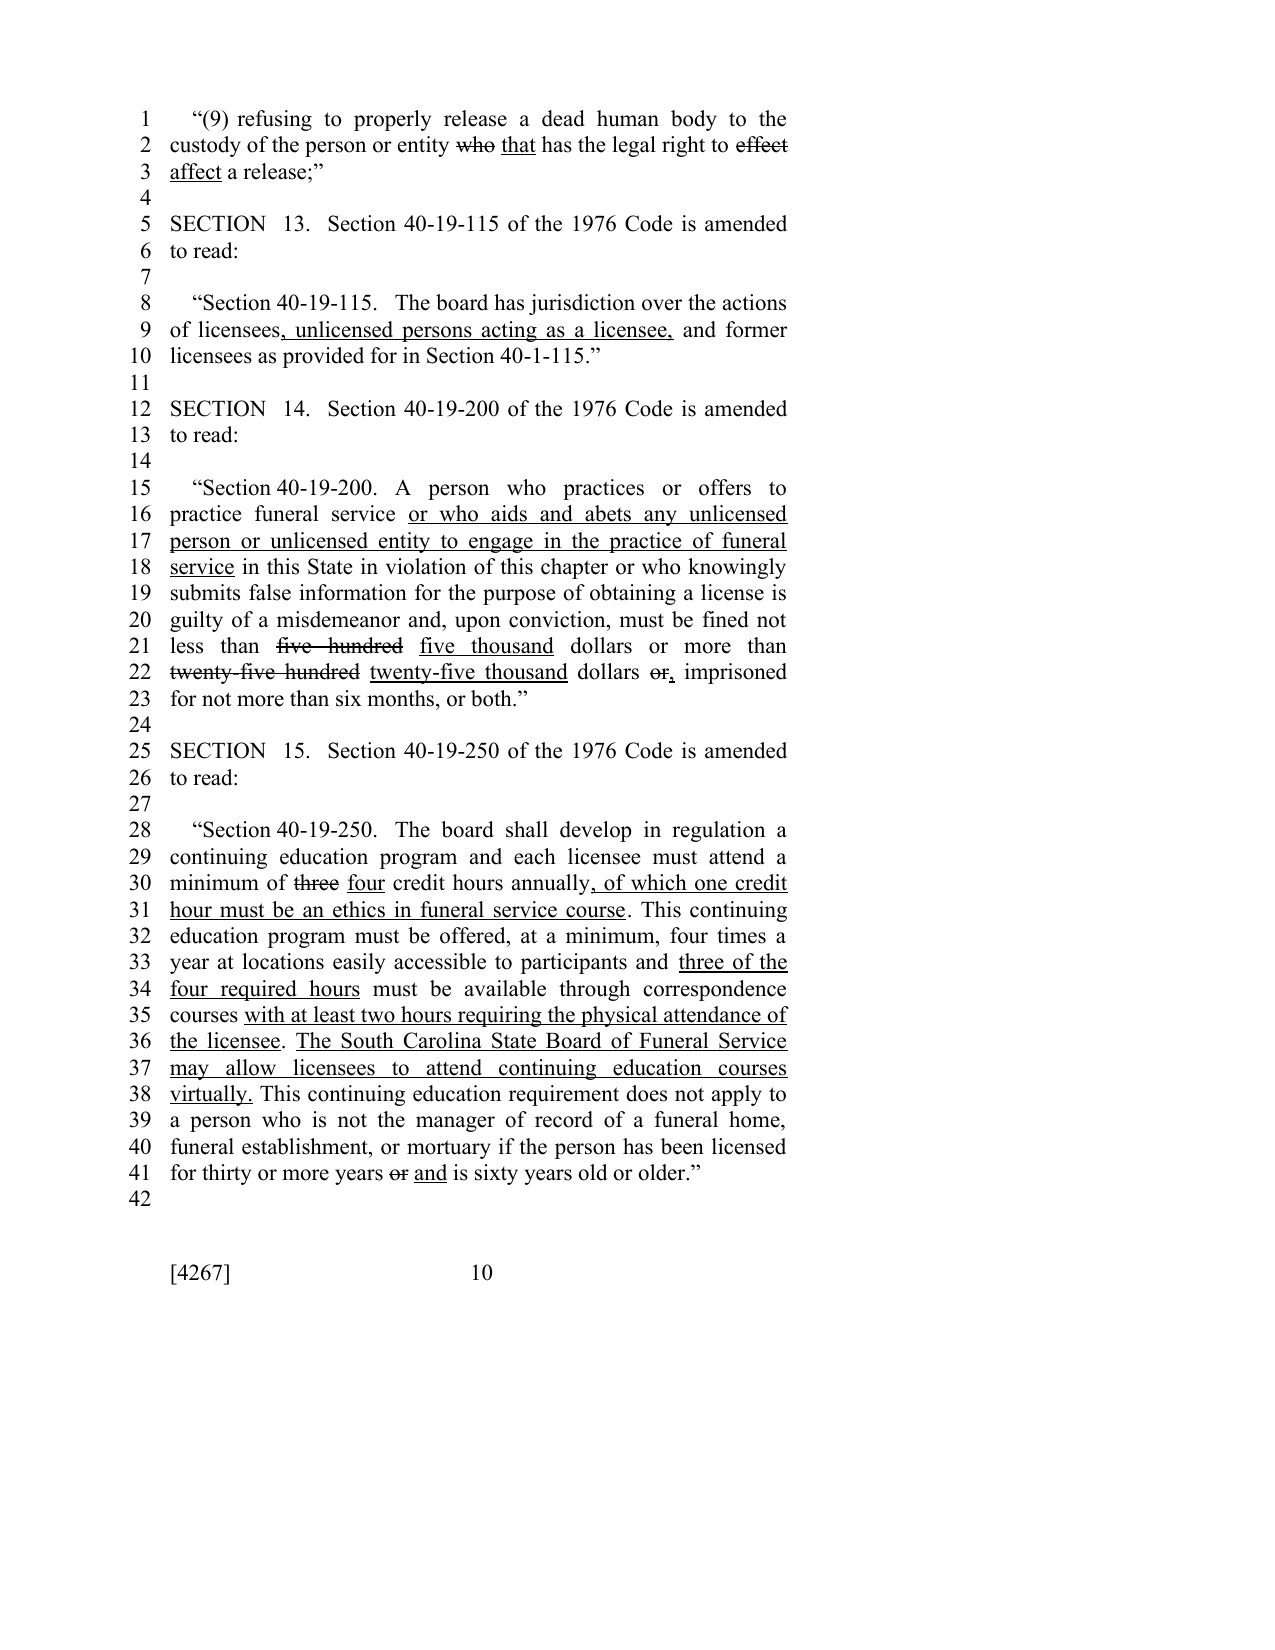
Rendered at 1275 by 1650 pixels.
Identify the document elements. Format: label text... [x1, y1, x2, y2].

text “Section 40-19-250. The board shall develop in regulation a continuing education program and each licensee must attend a minimum of three four credit hours annually, of which one credit hour must be an ethics in funeral service course. This continuing education program must be offered, at a minimum, four times a year at locations easily accessible to participants and three of the four required hours must be available through correspondence courses with at least two hours requiring the physical attendance of the licensee. The South Carolina State Board of Funeral Service may allow licensees to attend continuing education courses virtually. This continuing education requirement does not apply to a person who is not the manager of record of a funeral home, funeral establishment, or mortuary if the person has been licensed for thirty or more years or and is sixty years old or older.” [169, 1078, 787, 1186]
text “(9) refusing to properly release a dead human body to the custody of the person or entity who that has the legal right to effect affect a release;” [169, 105, 787, 184]
text “Section 40-19-115. The board has jurisdiction over the actions of licensees, unlicensed persons acting as a licensee, and former licensees as provided for in Section 40-1-115.” [169, 289, 787, 368]
text SECTION 14. Section 40-19-200 of the 1976 Code is amended to read: [169, 395, 787, 448]
text “Section 40-19-200. A person who practices or offers to practice funeral service or who aids and abets any unlicensed person or unlicensed entity to engage in the practice of funeral service in this State in violation of this chapter or who knowingly submits false information for the purpose of obtaining a license is guilty of a misdemeanor and, upon conviction, must be fined not less than five hundred five thousand dollars or more than twenty-five hundred twenty-five thousand dollars or, imprisoned for not more than six months, or both.” [169, 474, 787, 550]
text “Section 40-19-250. The board shall develop in regulation a continuing education program and each licensee must attend a minimum of three four credit hours annually, of which one credit hour must be an ethics in funeral service course. This continuing education program must be offered, at a minimum, four times a year at locations easily accessible to participants and three of the four required hours must be available through correspondence courses with at least two hours requiring the physical attendance of the licensee. The South Carolina State Board of Funeral Service may allow licensees to attend continuing education courses virtually. This continuing education requirement does not apply to a person who is not the manager of record of a funeral home, funeral establishment, or mortuary if the person has been licensed for thirty or more years or and is sixty years old or older.” [169, 817, 787, 1077]
text SECTION 13. Section 40-19-115 of the 1976 Code is amended to read: [169, 210, 787, 263]
text SECTION 15. Section 40-19-250 of the 1976 Code is amended to read: [169, 737, 787, 790]
text “Section 40-19-200. A person who practices or offers to practice funeral service or who aids and abets any unlicensed person or unlicensed entity to engage in the practice of funeral service in this State in violation of this chapter or who knowingly submits false information for the purpose of obtaining a license is guilty of a misdemeanor and, upon conviction, must be fined not less than five hundred five thousand dollars or more than twenty-five hundred twenty-five thousand dollars or, imprisoned for not more than six months, or both.” [169, 551, 787, 711]
